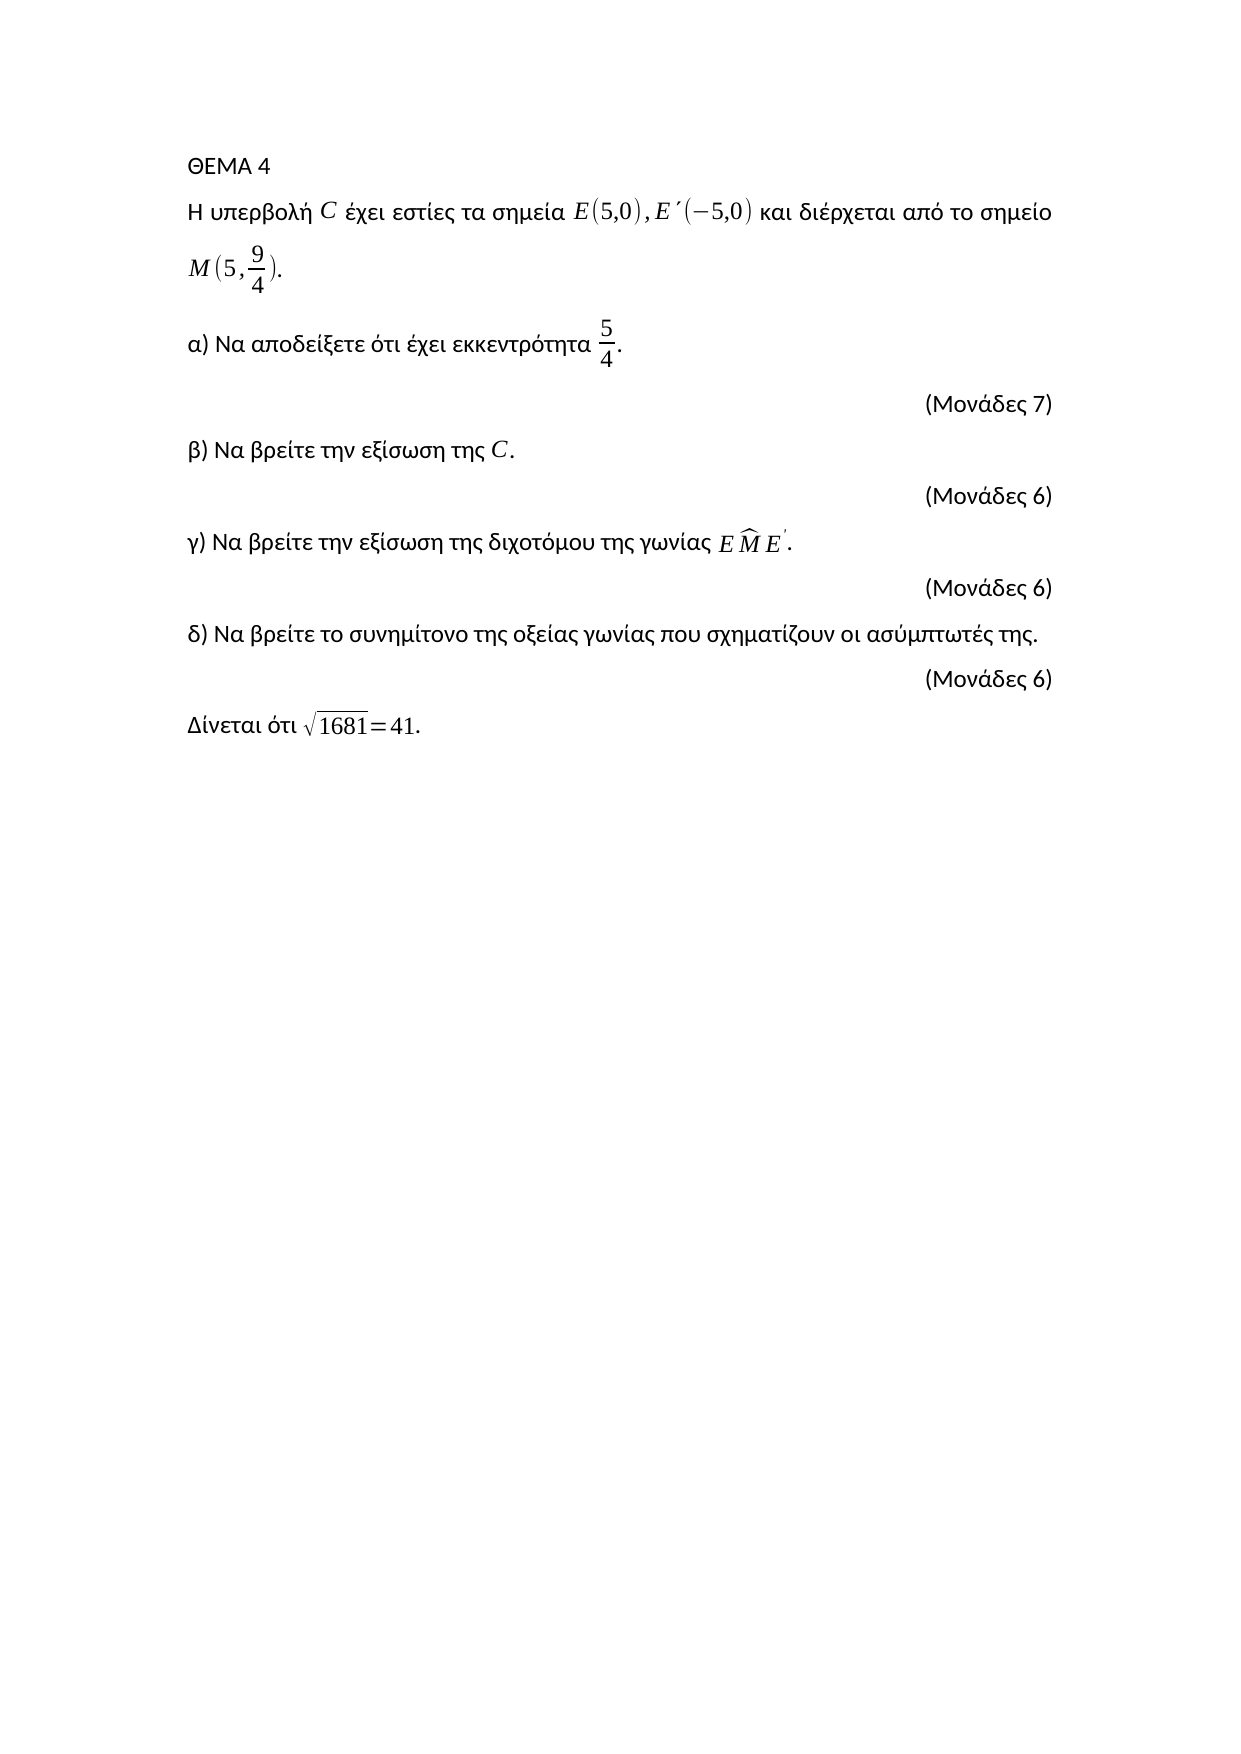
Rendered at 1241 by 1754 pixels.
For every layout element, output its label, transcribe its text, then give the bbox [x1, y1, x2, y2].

text Δίνεται ότι . [187, 709, 1053, 740]
text (Μονάδες 6) [187, 572, 1053, 603]
text δ) Να βρείτε το συνημίτονο της οξείας γωνίας που σχηματίζουν οι ασύμπτωτές της. [187, 618, 1053, 648]
text γ) Να βρείτε την εξίσωση της διχοτόμου της γωνίας . [187, 526, 1053, 557]
text β) Να βρείτε την εξίσωση της . [187, 434, 1053, 465]
text (Μονάδες 6) [187, 480, 1053, 511]
text ΘΕΜΑ 4 [187, 150, 1053, 181]
text Η υπερβολή έχει εστίες τα σημεία και διέρχεται από το σημείο . [187, 196, 1053, 299]
text α) Να αποδείξετε ότι έχει εκκεντρότητα . [187, 314, 1053, 373]
text (Μονάδες 6) [187, 663, 1053, 694]
text (Μονάδες 7) [187, 388, 1053, 419]
